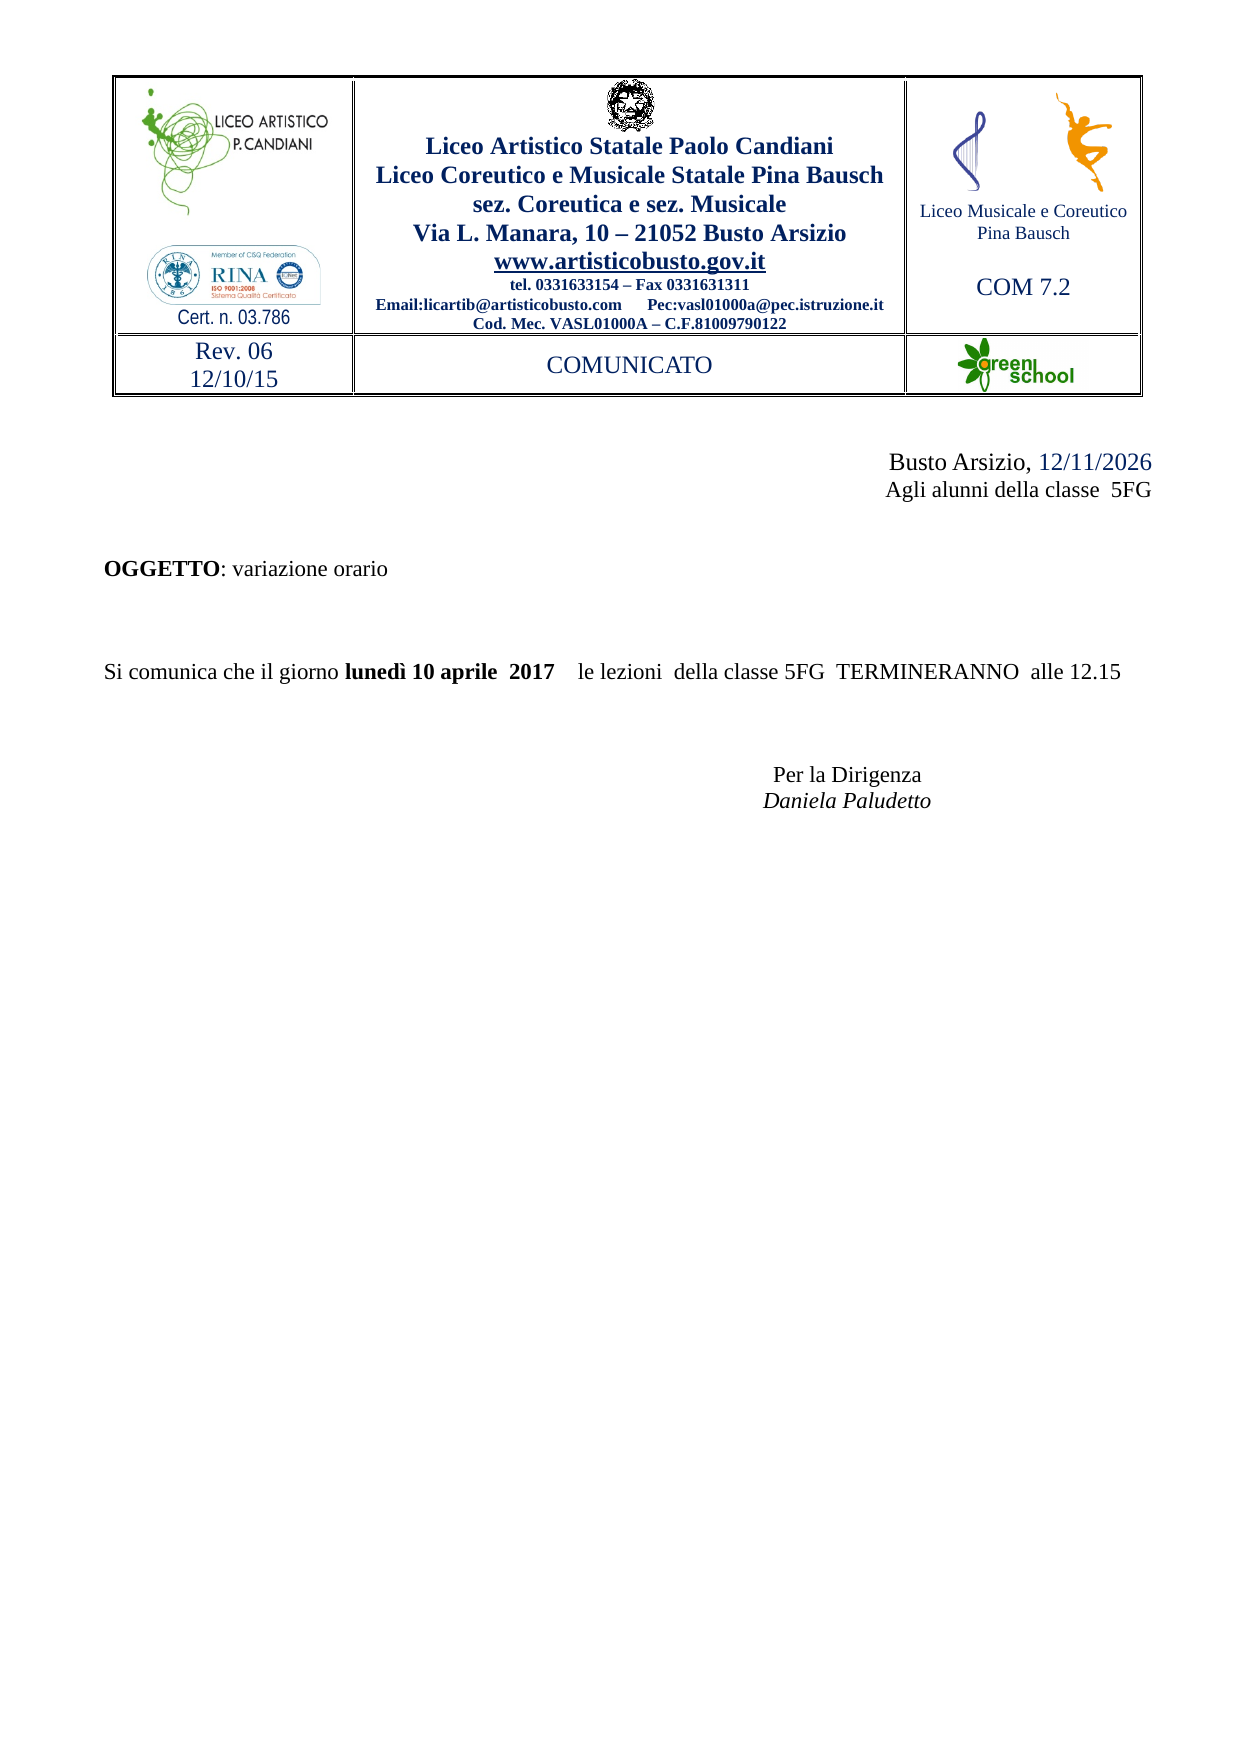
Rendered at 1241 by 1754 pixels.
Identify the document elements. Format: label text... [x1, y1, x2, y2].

text Daniela Paludetto [103, 787, 1152, 814]
picture [604, 78, 655, 132]
text Per la Dirigenza [103, 761, 1152, 787]
picture [922, 101, 1016, 201]
picture [957, 338, 1089, 392]
picture [1042, 81, 1125, 201]
picture [135, 82, 333, 222]
text Si comunica che il giorno lunedì 10 aprile 2017 le lezioni della classe 5FG TERMINERANNO alle 12.15 [103, 658, 1152, 684]
text Busto Arsizio, 07/04/2017 [103, 447, 1152, 476]
text OGGETTO: variazione orario [103, 555, 1152, 581]
picture [147, 245, 321, 305]
text Agli alunni della classe 5FG [103, 476, 1152, 502]
